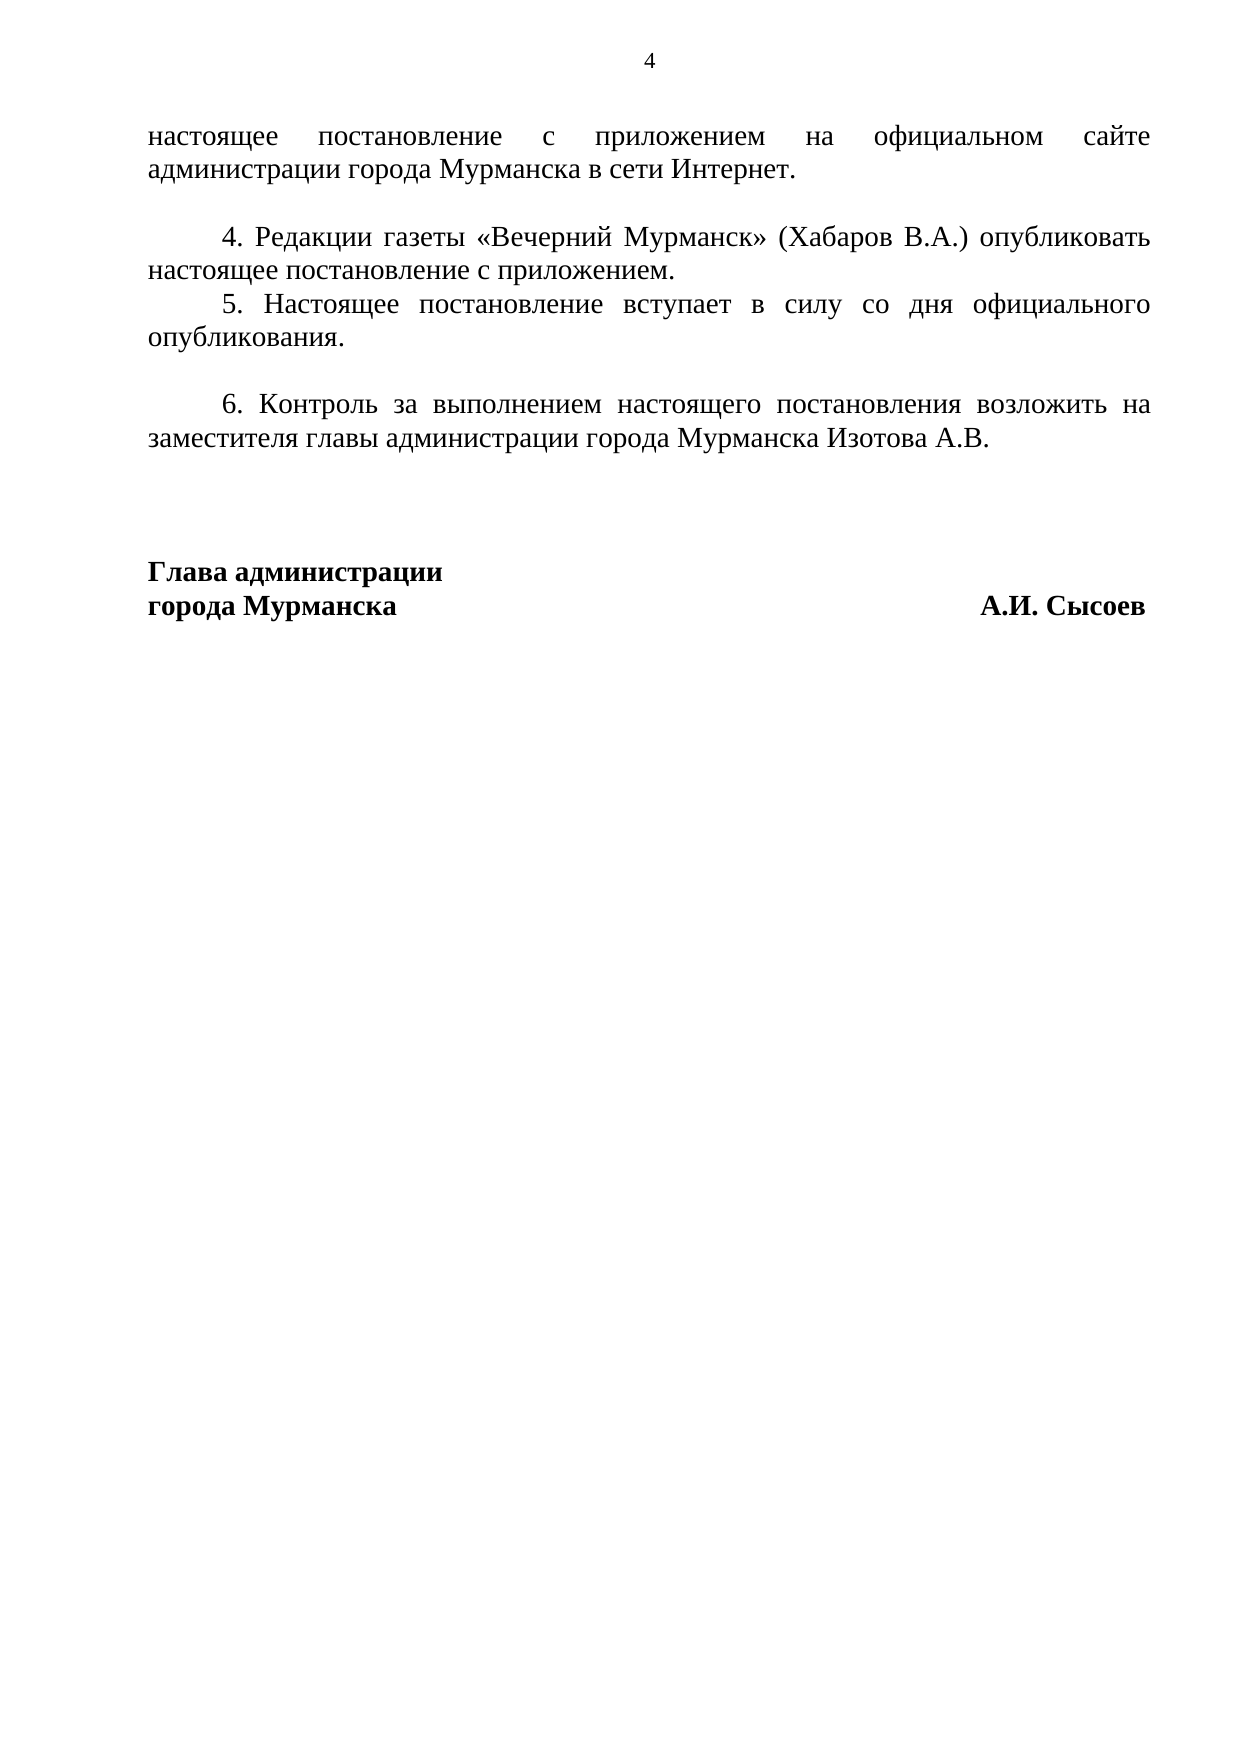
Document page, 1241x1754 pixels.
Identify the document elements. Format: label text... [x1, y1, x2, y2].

text 5. Настоящее постановление вступает в силу со дня официального опубликования. [148, 286, 1152, 353]
text 4. Редакции газеты «Вечерний Мурманск» (Хабаров В.А.) опубликовать настоящее постановление с приложением. [148, 219, 1152, 286]
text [148, 118, 1152, 185]
text города Мурманска А.И. Сысоев [148, 588, 1152, 621]
text Глава администрации [148, 554, 1152, 588]
text 6. Контроль за выполнением настоящего постановления возложить на заместителя главы администрации города Мурманска Изотова А.В. [148, 386, 1152, 453]
